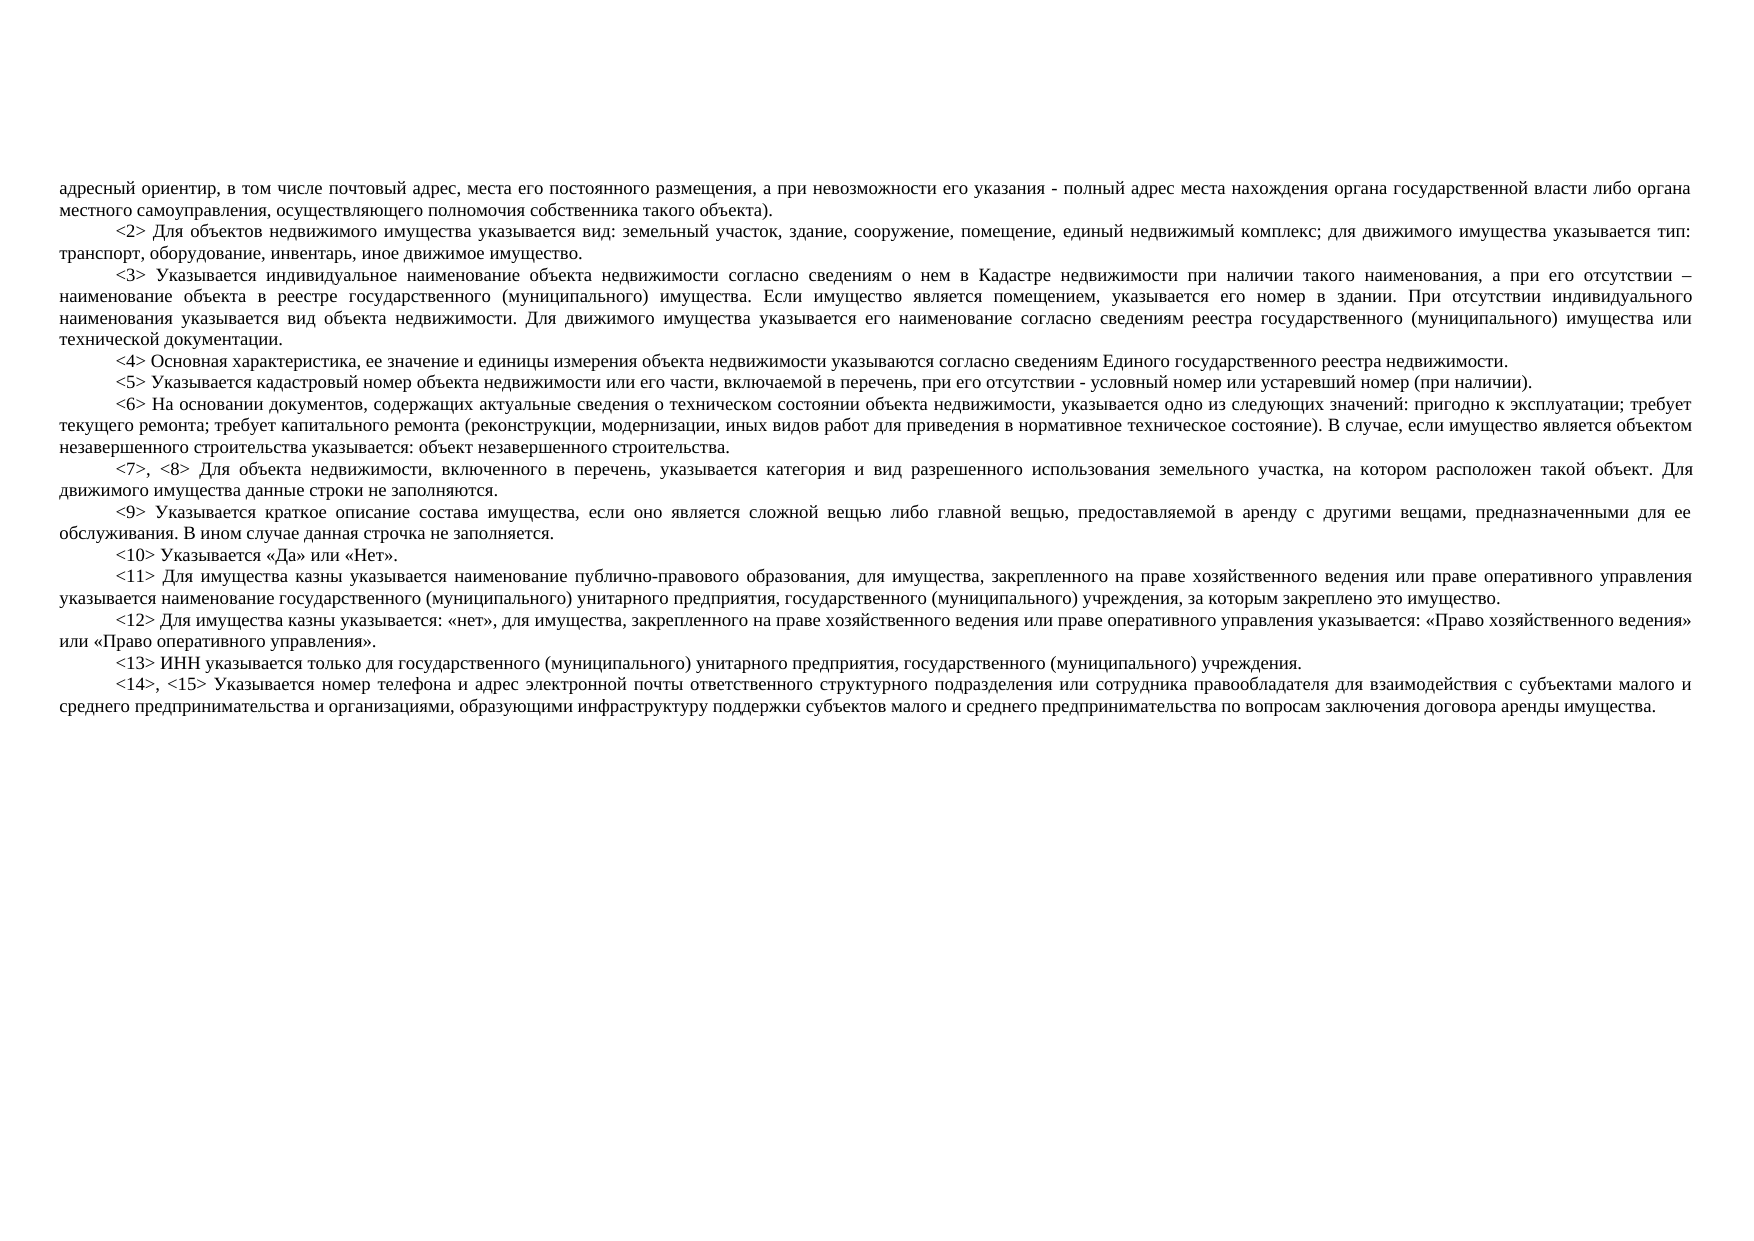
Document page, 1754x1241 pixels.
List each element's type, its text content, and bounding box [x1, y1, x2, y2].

text <7>, <8> Для объекта недвижимости, включенного в перечень, указывается категория и вид разрешенного использования земельного участка, на котором расположен такой объект. Для движимого имущества данные строки не заполняются. [59, 457, 1695, 501]
text <9> Указывается краткое описание состава имущества, если оно является сложной вещью либо главной вещью, предоставляемой в аренду с другими вещами, предназначенными для ее обслуживания. В ином случае данная строчка не заполняется. [59, 501, 1695, 544]
text <4> Основная характеристика, ее значение и единицы измерения объекта недвижимости указываются согласно сведениям Единого государственного реестра недвижимости. [59, 350, 1695, 371]
text <14>, <15> Указывается номер телефона и адрес электронной почты ответственного структурного подразделения или сотрудника правообладателя для взаимодействия с субъектами малого и среднего предпринимательства и организациями, образующими инфраструктуру поддержки субъектов малого и среднего предпринимательства по вопросам заключения договора аренды имущества. [59, 673, 1695, 716]
text <5> Указывается кадастровый номер объекта недвижимости или его части, включаемой в перечень, при его отсутствии - условный номер или устаревший номер (при наличии). [59, 371, 1695, 393]
text <3> Указывается индивидуальное наименование объекта недвижимости согласно сведениям о нем в Кадастре недвижимости при наличии такого наименования, а при его отсутствии – наименование объекта в реестре государственного (муниципального) имущества. Если имущество является помещением, указывается его номер в здании. При отсутствии индивидуального наименования указывается вид объекта недвижимости. Для движимого имущества указывается его наименование согласно сведениям реестра государственного (муниципального) имущества или технической документации. [59, 263, 1695, 350]
text <10> Указывается «Да» или «Нет». [59, 544, 1695, 565]
text <2> Для объектов недвижимого имущества указывается вид: земельный участок, здание, сооружение, помещение, единый недвижимый комплекс; для движимого имущества указывается тип: транспорт, оборудование, инвентарь, иное движимое имущество. [59, 220, 1695, 263]
text <13> ИНН указывается только для государственного (муниципального) унитарного предприятия, государственного (муниципального) учреждения. [59, 652, 1695, 673]
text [59, 177, 1695, 220]
text <11> Для имущества казны указывается наименование публично-правового образования, для имущества, закрепленного на праве хозяйственного ведения или праве оперативного управления указывается наименование государственного (муниципального) унитарного предприятия, государственного (муниципального) учреждения, за которым закреплено это имущество. [59, 565, 1695, 608]
text <6> На основании документов, содержащих актуальные сведения о техническом состоянии объекта недвижимости, указывается одно из следующих значений: пригодно к эксплуатации; требует текущего ремонта; требует капитального ремонта (реконструкции, модернизации, иных видов работ для приведения в нормативное техническое состояние). В случае, если имущество является объектом незавершенного строительства указывается: объект незавершенного строительства. [59, 393, 1695, 457]
text <12> Для имущества казны указывается: «нет», для имущества, закрепленного на праве хозяйственного ведения или праве оперативного управления указывается: «Право хозяйственного ведения» или «Право оперативного управления». [59, 608, 1695, 652]
